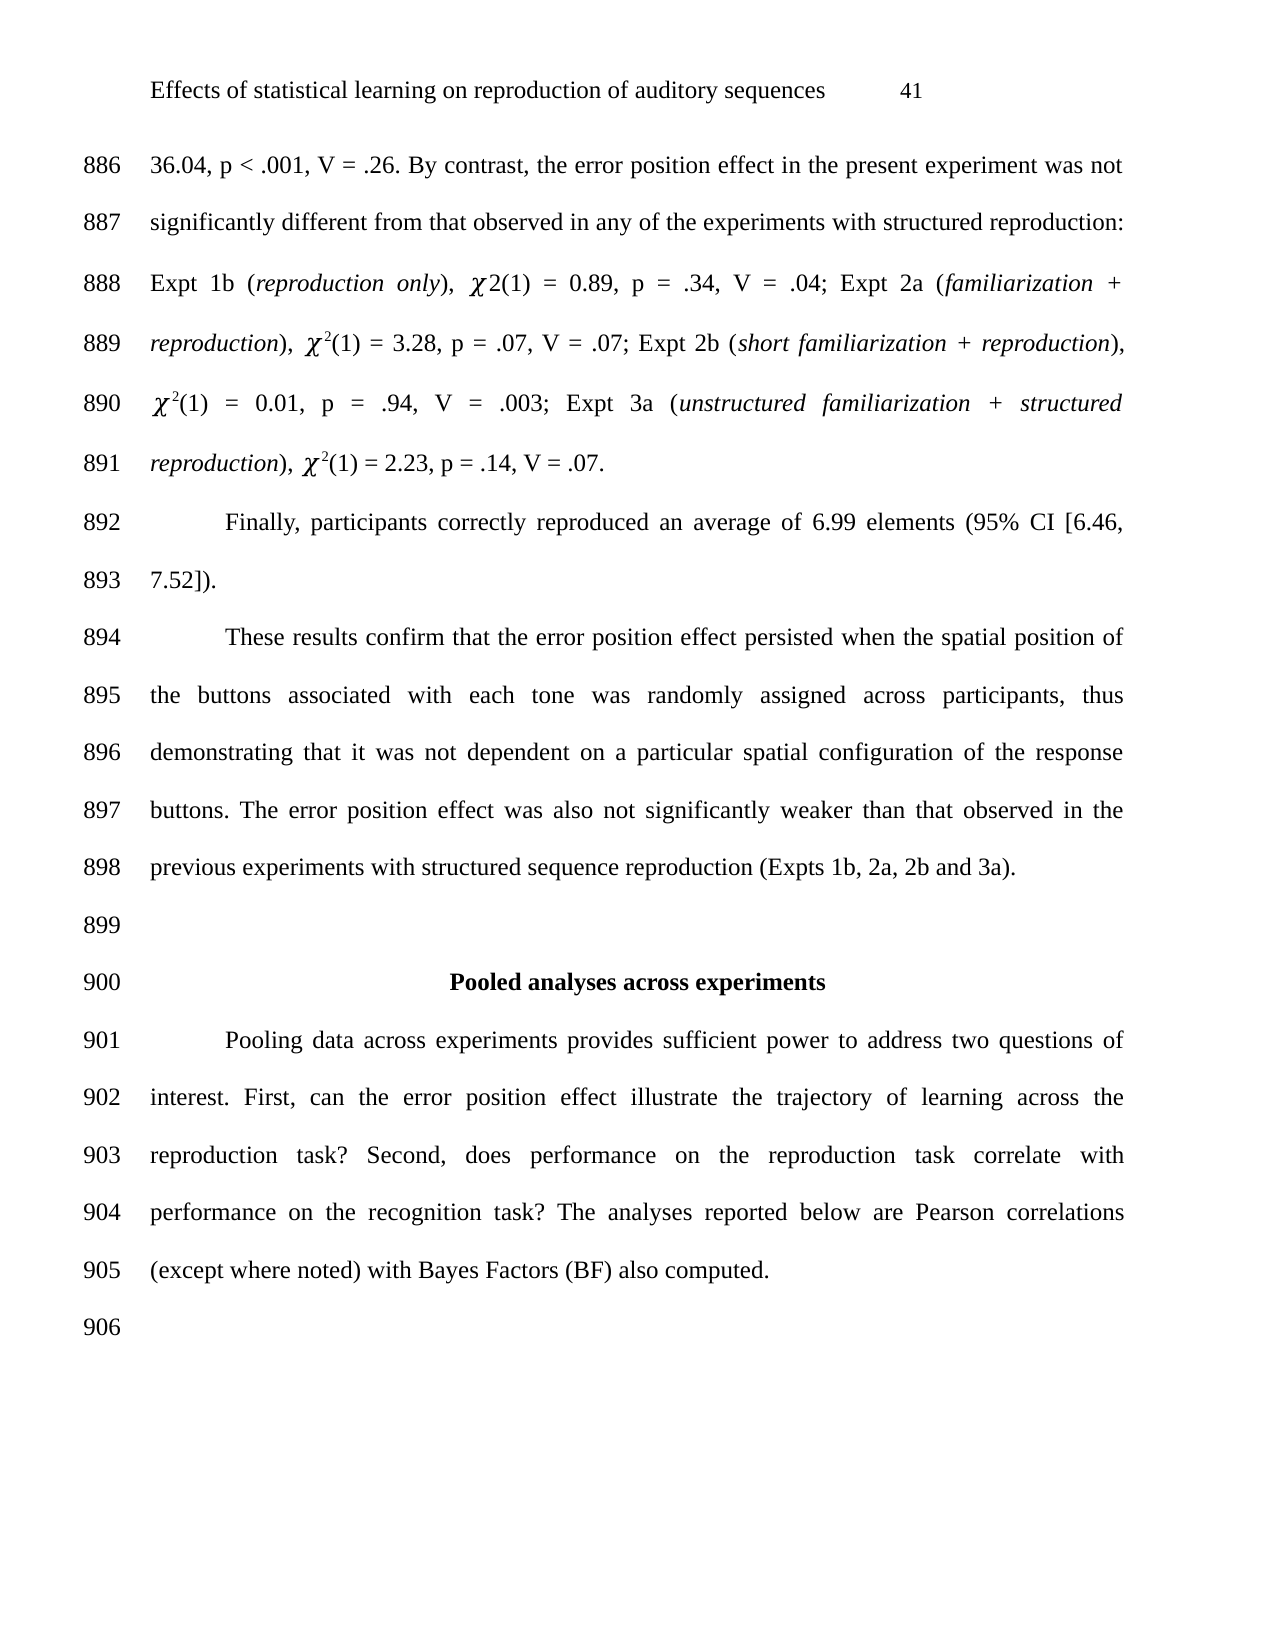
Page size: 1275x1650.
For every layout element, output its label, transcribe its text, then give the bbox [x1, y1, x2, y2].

text Pooling data across experiments provides sufficient power to address two questions of interest. First, can the error position effect illustrate the trajectory of learning across the reproduction task? Second, does performance on the reproduction task correlate with performance on the recognition task? The analyses reported below are Pearson correlations (except where noted) with Bayes Factors (BF) also computed. [150, 1025, 1125, 1283]
text These results confirm that the error position effect persisted when the spatial position of the buttons associated with each tone was randomly assigned across participants, thus demonstrating that it was not dependent on a particular spatial configuration of the response buttons. The error position effect was also not significantly weaker than that observed in the previous experiments with structured sequence reproduction (Expts 1b, 2a, 2b and 3a). [150, 622, 1125, 881]
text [150, 150, 1125, 477]
subtitle Pooled analyses across experiments [150, 967, 1125, 996]
text Finally, participants correctly reproduced an average of 6.99 elements (95% CI [6.46, 7.52]). [150, 507, 1125, 593]
